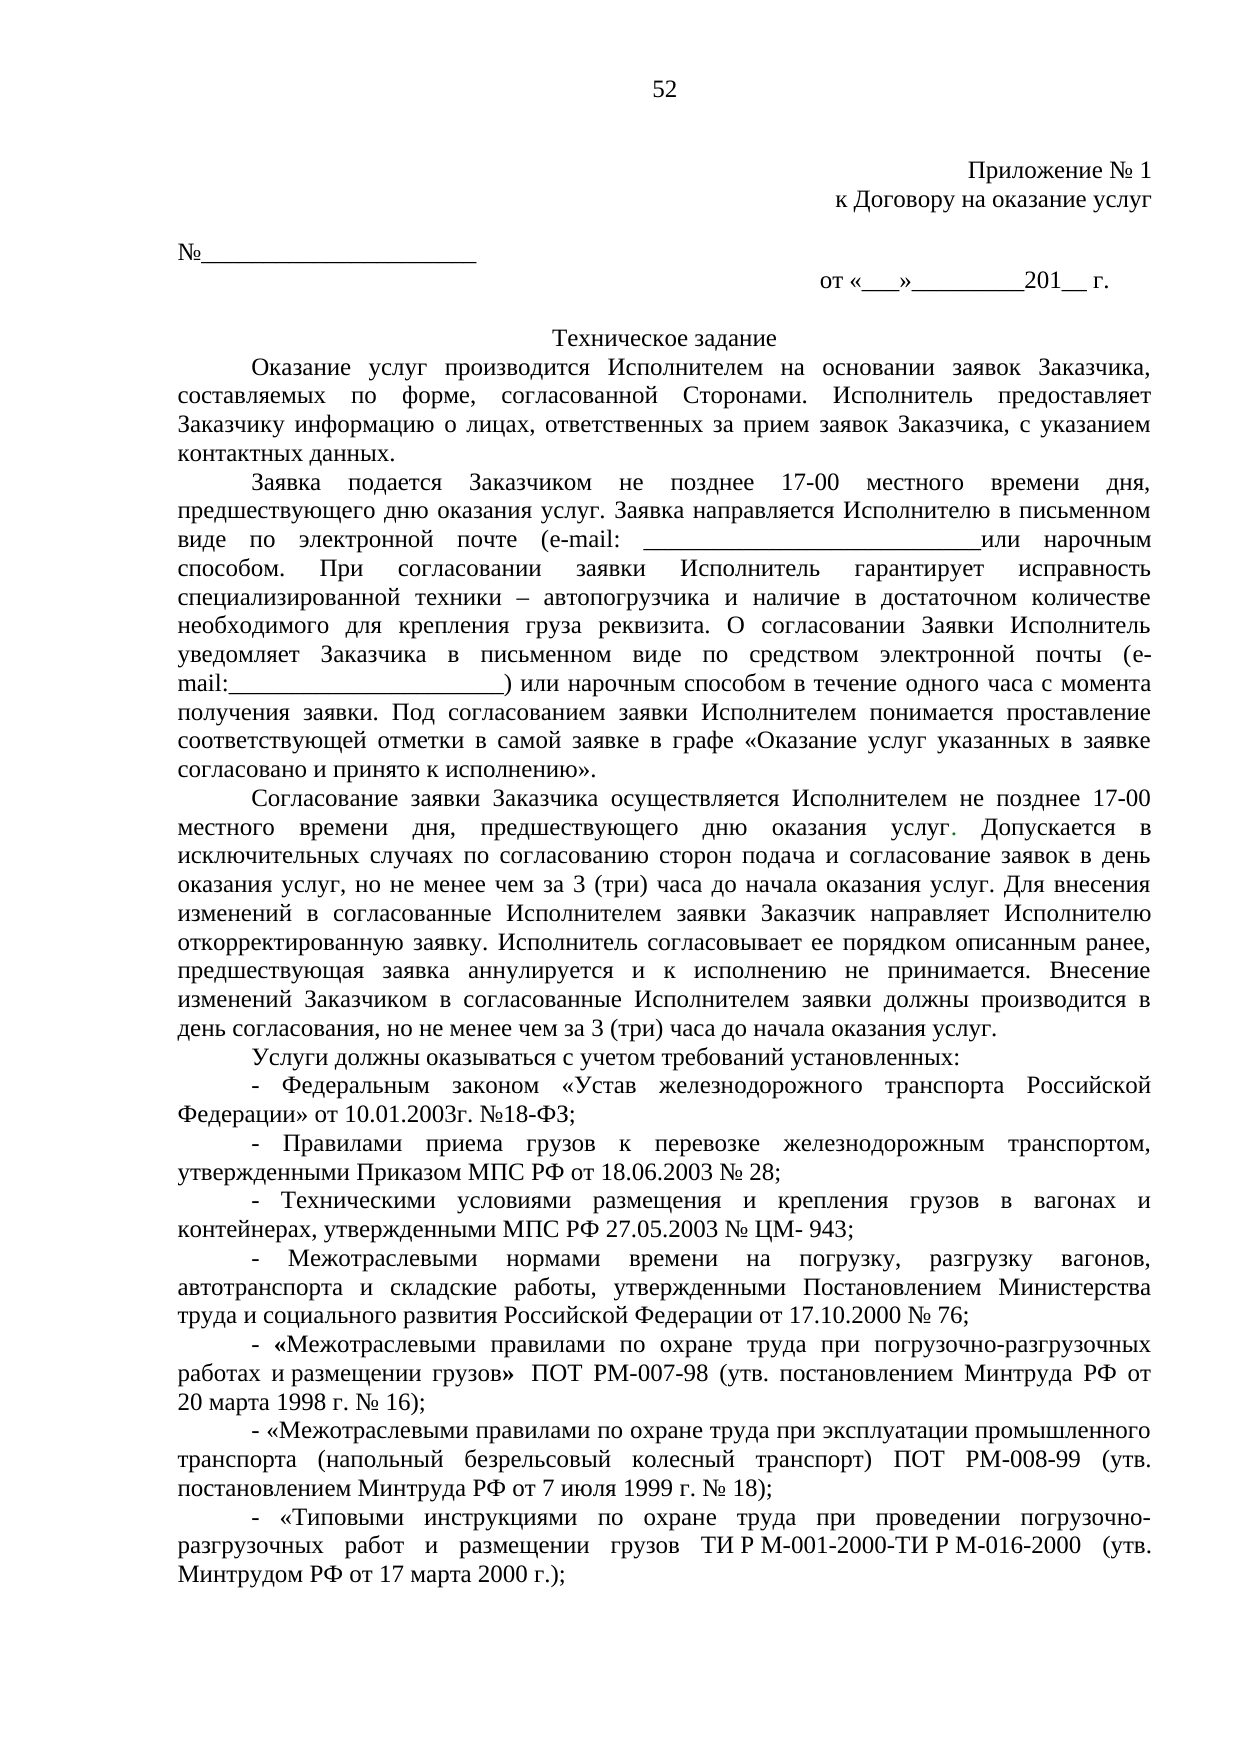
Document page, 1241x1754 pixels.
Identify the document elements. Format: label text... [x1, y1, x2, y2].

text - «Межотраслевыми правилами по охране труда при погрузочно-разгрузочных работах и размещении грузов» ПОТ РМ-007-98 (утв. постановлением Минтруда РФ от 20 марта 1998 г. № 16); [177, 1329, 1152, 1415]
text - Правилами приема грузов к перевозке железнодорожным транспортом, утвержденными Приказом МПС РФ от 18.06.2003 № 28; [177, 1128, 1152, 1185]
text Услуги должны оказываться с учетом требований установленных: [177, 1042, 1152, 1070]
text №______________________ [177, 213, 1152, 265]
text Заявка подается Заказчиком не позднее 17-00 местного времени дня, предшествующего дню оказания услуг. Заявка направляется Исполнителю в письменном виде по электронной почте (e-mail: ___________________________или нарочным способом. При согласовании заявки Исполнитель гарантирует исправность специализированной техники – автопогрузчика и наличие в достаточном количестве необходимого для крепления груза реквизита. О согласовании Заявки Исполнитель уведомляет Заказчика в письменном виде по средством электронной почты (e-mail:______________________) или нарочным способом в течение одного часа с момента получения заявки. Под согласованием заявки Исполнителем понимается проставление соответствующей отметки в самой заявке в графе «Оказание услуг указанных в заявке согласовано и принято к исполнению». [177, 467, 1152, 783]
text от «___»_________201__ г. [177, 265, 1152, 294]
list Согласование заявки Заказчика осуществляется Исполнителем не позднее 17-00 местного времени дня, предшествующего дню оказания услуг. Допускается в исключительных случаях по согласованию сторон подача и согласование заявок в день оказания услуг, но не менее чем за 3 (три) часа до начала оказания услуг. Для внесения изменений в согласованные Исполнителем заявки Заказчик направляет Исполнителю откорректированную заявку. Исполнитель согласовывает ее порядком описанным ранее, предшествующая заявка аннулируется и к исполнению не принимается. Внесение изменений Заказчиком в согласованные Исполнителем заявки должны производится в день согласования, но не менее чем за 3 (три) часа до начала оказания услуг. [177, 783, 1152, 1042]
text - Федеральным законом «Устав железнодорожного транспорта Российской Федерации» от 10.01.2003г. №18-ФЗ; [177, 1070, 1152, 1128]
text - «Типовыми инструкциями по охране труда при проведении погрузочно-разгрузочных работ и размещении грузов ТИ Р М-001-2000-ТИ Р М-016-2000 (утв. Минтрудом РФ от 17 марта 2000 г.); [177, 1502, 1152, 1588]
text Приложение № 1 [177, 155, 1152, 184]
text к Договору на оказание услуг [177, 184, 1152, 213]
text Техническое задание [177, 323, 1152, 352]
text - Межотраслевыми нормами времени на погрузку, разгрузку вагонов, автотранспорта и складские работы, утвержденными Постановлением Министерства труда и социального развития Российской Федерации от 17.10.2000 № 76; [177, 1243, 1152, 1329]
list Оказание услуг производится Исполнителем на основании заявок Заказчика, составляемых по форме, согласованной Сторонами. Исполнитель предоставляет Заказчику информацию о лицах, ответственных за прием заявок Заказчика, с указанием контактных данных. [177, 352, 1152, 467]
text - «Межотраслевыми правилами по охране труда при эксплуатации промышленного транспорта (напольный безрельсовый колесный транспорт) ПОТ РМ-008-99 (утв. постановлением Минтруда РФ от 7 июля 1999 г. № 18); [177, 1415, 1152, 1502]
text - Техническими условиями размещения и крепления грузов в вагонах и контейнерах, утвержденными МПС РФ 27.05.2003 № ЦМ- 943; [177, 1185, 1152, 1243]
